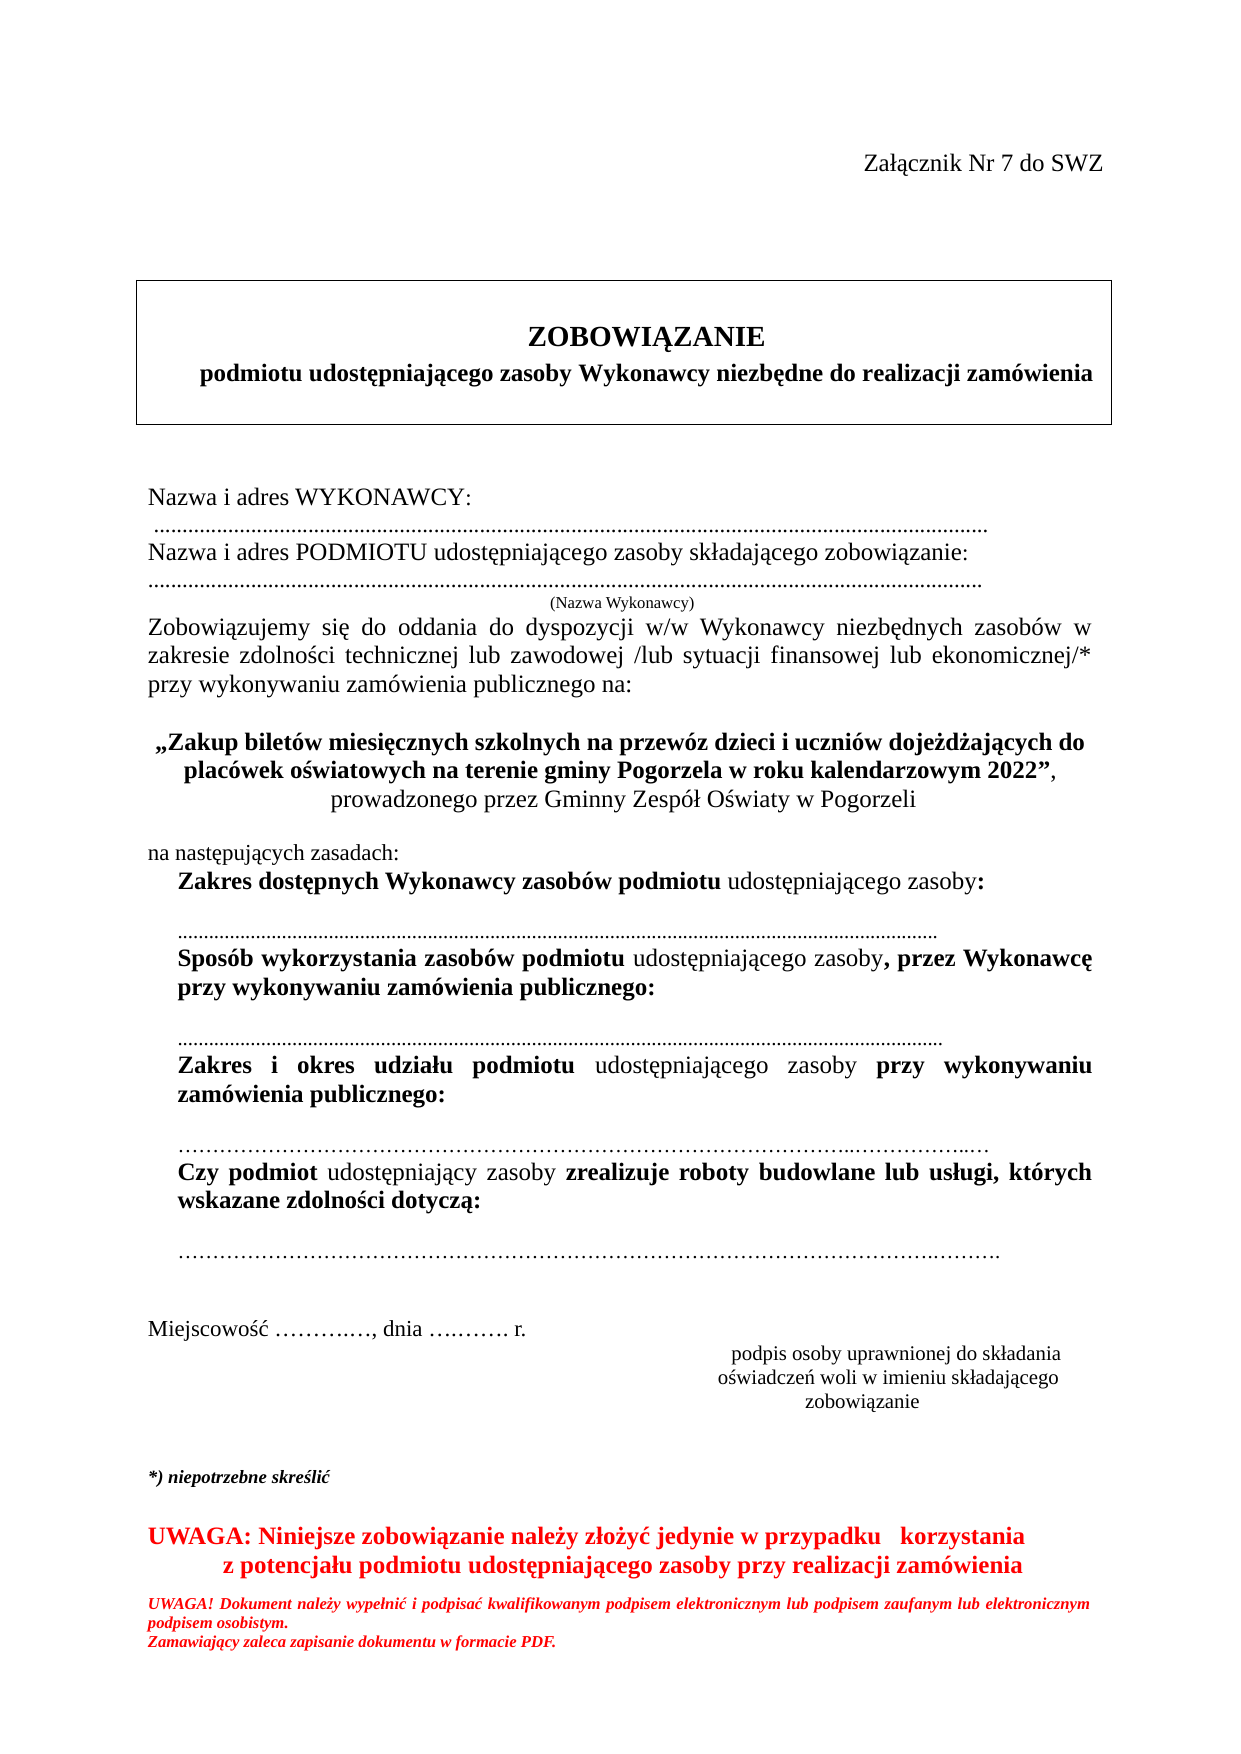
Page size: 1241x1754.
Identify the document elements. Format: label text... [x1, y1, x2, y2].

text na następujących zasadach: [148, 839, 1093, 866]
text Zakres dostępnych Wykonawcy zasobów podmiotu udostępniającego zasoby: [177, 866, 1093, 894]
table_header [1108, 148, 1112, 280]
text Zakres i okres udziału podmiotu udostępniającego zasoby przy wykonywaniu zamówienia publicznego: [177, 1050, 1093, 1108]
text podpis osoby uprawnionej do składania [148, 1341, 1093, 1365]
table_header Załącznik Nr 7 do SWZ [136, 148, 1103, 280]
text ……………………………………………………………………………………………….………. [177, 1239, 1093, 1263]
text Sposób wykorzystania zasobów podmiotu udostępniającego zasoby, przez Wykonawcę przy wykonywaniu zamówienia publicznego: [177, 943, 1093, 1001]
text ……………………………………………………………………………………..……………..… [177, 1133, 1093, 1157]
text zobowiązanie [148, 1389, 1093, 1413]
text .................................................................................................................................................. [177, 919, 1093, 943]
text .................................................................................................................................................. [148, 566, 1093, 593]
text „Zakup biletów miesięcznych szkolnych na przewóz dzieci i uczniów dojeżdżających do placówek oświatowych na terenie gminy Pogorzela w roku kalendarzowym 2022”, [148, 727, 1093, 784]
text z potencjału podmiotu udostępniającego zasoby przy realizacji zamówienia [148, 1550, 1093, 1578]
text Zobowiązujemy się do oddania do dyspozycji w/w Wykonawcy niezbędnych zasobów w zakresie zdolności technicznej lub zawodowej /lub sytuacji finansowej lub ekonomicznej/* przy wykonywaniu zamówienia publicznego na: [148, 612, 1093, 698]
text Nazwa i adres PODMIOTU udostępniającego zasoby składającego zobowiązanie: [148, 537, 1093, 566]
text UWAGA: Niniejsze zobowiązanie należy złożyć jedynie w przypadku korzystania [148, 1521, 1093, 1550]
text Miejscowość ……….…, dnia ….……. r. [148, 1314, 1093, 1341]
table_cell ZOBOWIĄZANIE podmiotu udostępniającego zasoby Wykonawcy niezbędne do realizacji zamówienia [137, 281, 1111, 424]
text .................................................................................................................................................. [148, 511, 1093, 537]
text oświadczeń woli w imieniu składającego [148, 1365, 1093, 1389]
text ................................................................................................................................................... [177, 1026, 1093, 1050]
table_header [1103, 148, 1107, 280]
text Czy podmiot udostępniający zasoby zrealizuje roboty budowlane lub usługi, których wskazane zdolności dotyczą: [177, 1157, 1093, 1214]
text (Nazwa Wykonawcy) [148, 593, 1093, 612]
text Nazwa i adres WYKONAWCY: [148, 482, 1093, 511]
text prowadzonego przez Gminny Zespół Oświaty w Pogorzeli [148, 784, 1093, 813]
text *) niepotrzebne skreślić [148, 1466, 1093, 1487]
